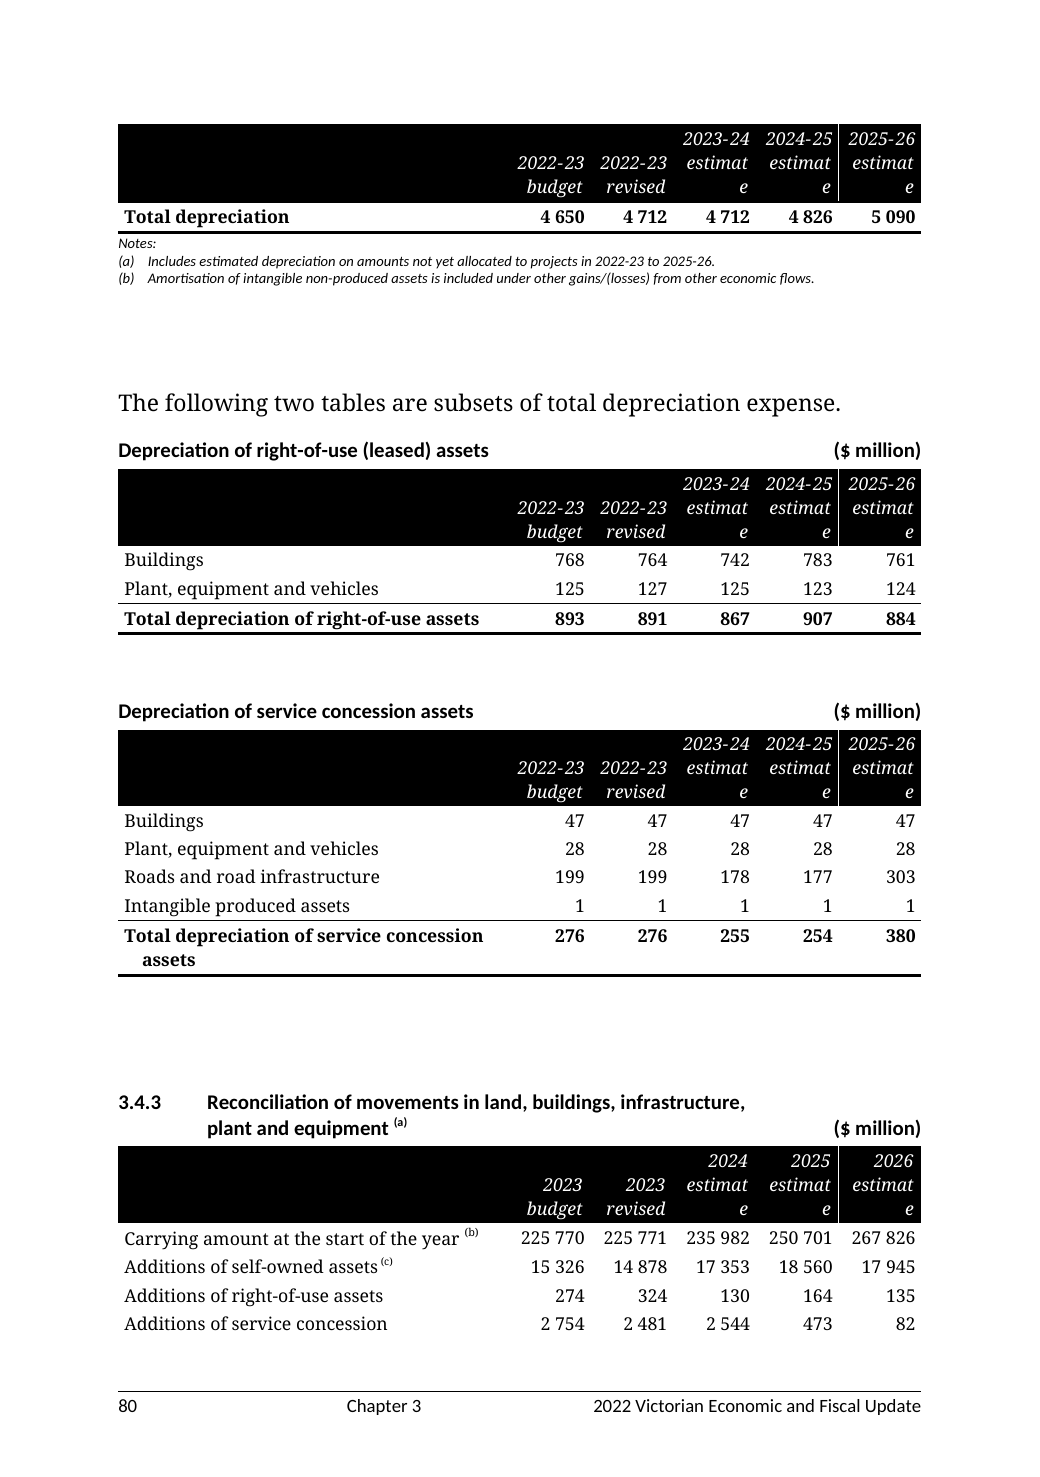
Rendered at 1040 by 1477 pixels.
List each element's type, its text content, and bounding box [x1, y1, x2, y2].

text The following two tables are subsets of total depreciation expense. [118, 387, 921, 419]
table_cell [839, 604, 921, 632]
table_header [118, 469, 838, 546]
subtitle Depreciation of service concession assets ($ million) [118, 698, 921, 723]
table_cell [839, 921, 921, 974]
text (a) Includes estimated depreciation on amounts not yet allocated to projects in 2022-23 to 2025-26. [118, 252, 921, 269]
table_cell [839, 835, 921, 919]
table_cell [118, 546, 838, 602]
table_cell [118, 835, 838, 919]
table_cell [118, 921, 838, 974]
text Notes: [118, 234, 921, 252]
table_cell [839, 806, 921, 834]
text (b) Amortisation of intangible non-produced assets is included under other gains/(losses) from other economic flows. [118, 269, 921, 287]
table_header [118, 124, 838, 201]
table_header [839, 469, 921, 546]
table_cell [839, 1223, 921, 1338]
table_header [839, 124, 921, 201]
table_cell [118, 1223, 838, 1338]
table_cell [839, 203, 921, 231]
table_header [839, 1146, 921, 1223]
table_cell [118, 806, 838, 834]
subtitle Reconciliation of movements in land, buildings, infrastructure, plant and equipment (a) ($ million) [118, 1089, 921, 1140]
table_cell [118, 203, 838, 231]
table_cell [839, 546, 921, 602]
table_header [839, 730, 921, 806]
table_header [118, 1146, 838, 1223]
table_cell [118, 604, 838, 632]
subtitle Depreciation of right-of-use (leased) assets ($ million) [118, 437, 921, 463]
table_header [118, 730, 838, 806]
